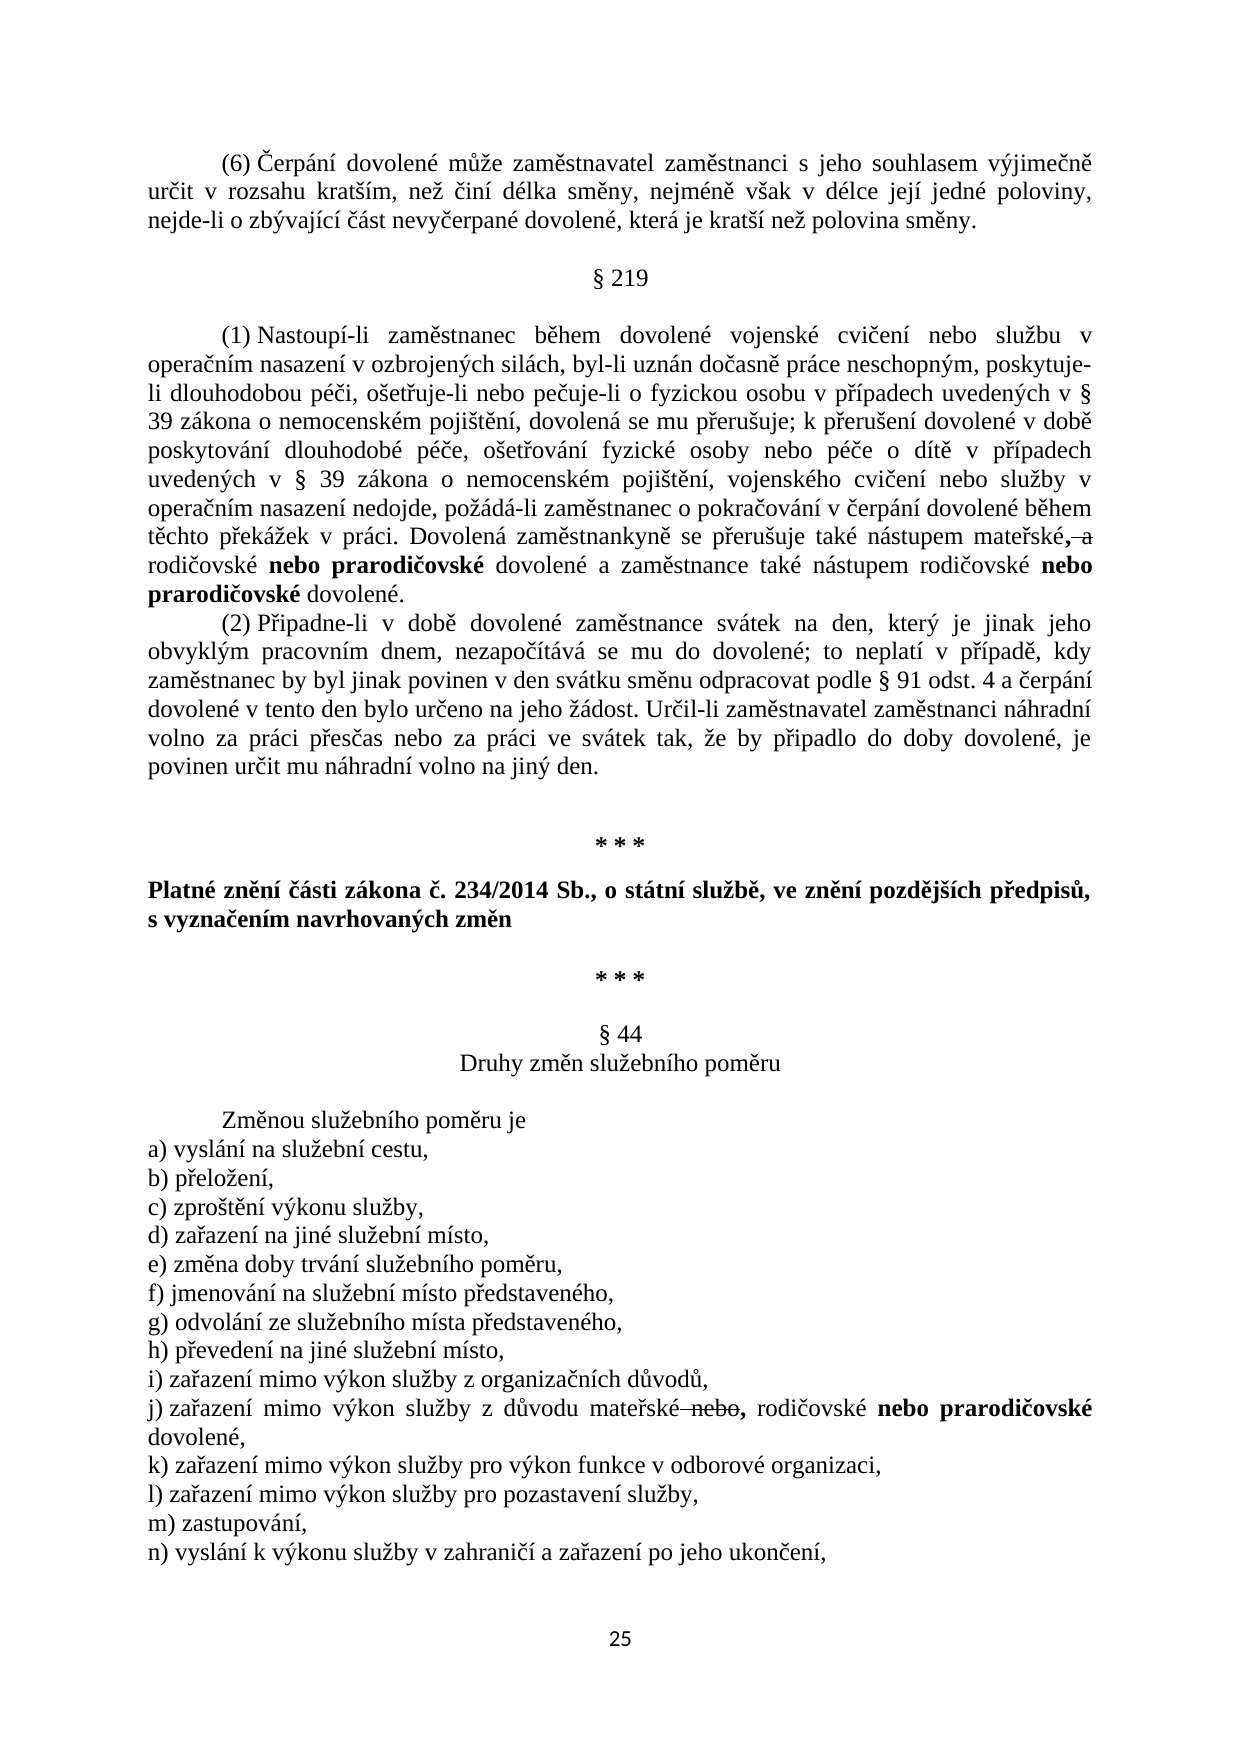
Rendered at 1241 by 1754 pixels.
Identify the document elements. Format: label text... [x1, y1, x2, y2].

text a) vyslání na služební cestu, [148, 1134, 1093, 1163]
text d) zařazení na jiné služební místo, [148, 1221, 1093, 1249]
text Změnou služebního poměru je [148, 1106, 1093, 1134]
text § 44 [148, 1019, 1093, 1048]
text ⁎ ⁎ ⁎ [148, 828, 1093, 857]
text m) zastupování, [148, 1508, 1093, 1537]
text (6) Čerpání dovolené může zaměstnavatel zaměstnanci s jeho souhlasem výjimečně určit v rozsahu kratším, než činí délka směny, nejméně však v délce její jedné poloviny, nejde-li o zbývající část nevyčerpané dovolené, která je kratší než polovina směny. [148, 148, 1093, 234]
text n) vyslání k výkonu služby v zahraničí a zařazení po jeho ukončení, [148, 1537, 1093, 1566]
text h) převedení na jiné služební místo, [148, 1336, 1093, 1364]
text (1) Nastoupí-li zaměstnanec během dovolené vojenské cvičení nebo službu v operačním nasazení v ozbrojených silách, byl-li uznán dočasně práce neschopným, poskytuje-li dlouhodobou péči, ošetřuje-li nebo pečuje-li o fyzickou osobu v případech uvedených v § 39 zákona o nemocenském pojištění, dovolená se mu přerušuje; k přerušení dovolené v době poskytování dlouhodobé péče, ošetřování fyzické osoby nebo péče o dítě v případech uvedených v § 39 zákona o nemocenském pojištění, vojenského cvičení nebo služby v operačním nasazení nedojde, požádá-li zaměstnanec o pokračování v čerpání dovolené během těchto překážek v práci. Dovolená zaměstnankyně se přerušuje také nástupem mateřské, a rodičovské nebo prarodičovské dovolené a zaměstnance také nástupem rodičovské nebo prarodičovské dovolené. [148, 320, 1093, 608]
text i) zařazení mimo výkon služby z organizačních důvodů, [148, 1364, 1093, 1393]
text (2) Připadne-li v době dovolené zaměstnance svátek na den, který je jinak jeho obvyklým pracovním dnem, nezapočítává se mu do dovolené; to neplatí v případě, kdy zaměstnanec by byl jinak povinen v den svátku směnu odpracovat podle § 91 odst. 4 a čerpání dovolené v tento den bylo určeno na jeho žádost. Určil-li zaměstnavatel zaměstnanci náhradní volno za práci přesčas nebo za práci ve svátek tak, že by připadlo do doby dovolené, je povinen určit mu náhradní volno na jiný den. [148, 608, 1093, 780]
text Druhy změn služebního poměru [148, 1048, 1093, 1077]
text e) změna doby trvání služebního poměru, [148, 1249, 1093, 1278]
text Platné znění části zákona č. 234/2014 Sb., o státní službě, ve znění pozdějších předpisů, s vyznačením navrhovaných změn [148, 876, 1093, 933]
text ⁎ ⁎ ⁎ [148, 962, 1093, 991]
text l) zařazení mimo výkon služby pro pozastavení služby, [148, 1479, 1093, 1508]
text c) zproštění výkonu služby, [148, 1192, 1093, 1221]
text f) jmenování na služební místo představeného, [148, 1278, 1093, 1307]
text b) přeložení, [148, 1163, 1093, 1192]
text k) zařazení mimo výkon služby pro výkon funkce v odborové organizaci, [148, 1451, 1093, 1479]
text § 219 [148, 263, 1093, 291]
text j) zařazení mimo výkon služby z důvodu mateřské nebo, rodičovské nebo prarodičovské dovolené, [148, 1393, 1093, 1451]
text g) odvolání ze služebního místa představeného, [148, 1307, 1093, 1336]
